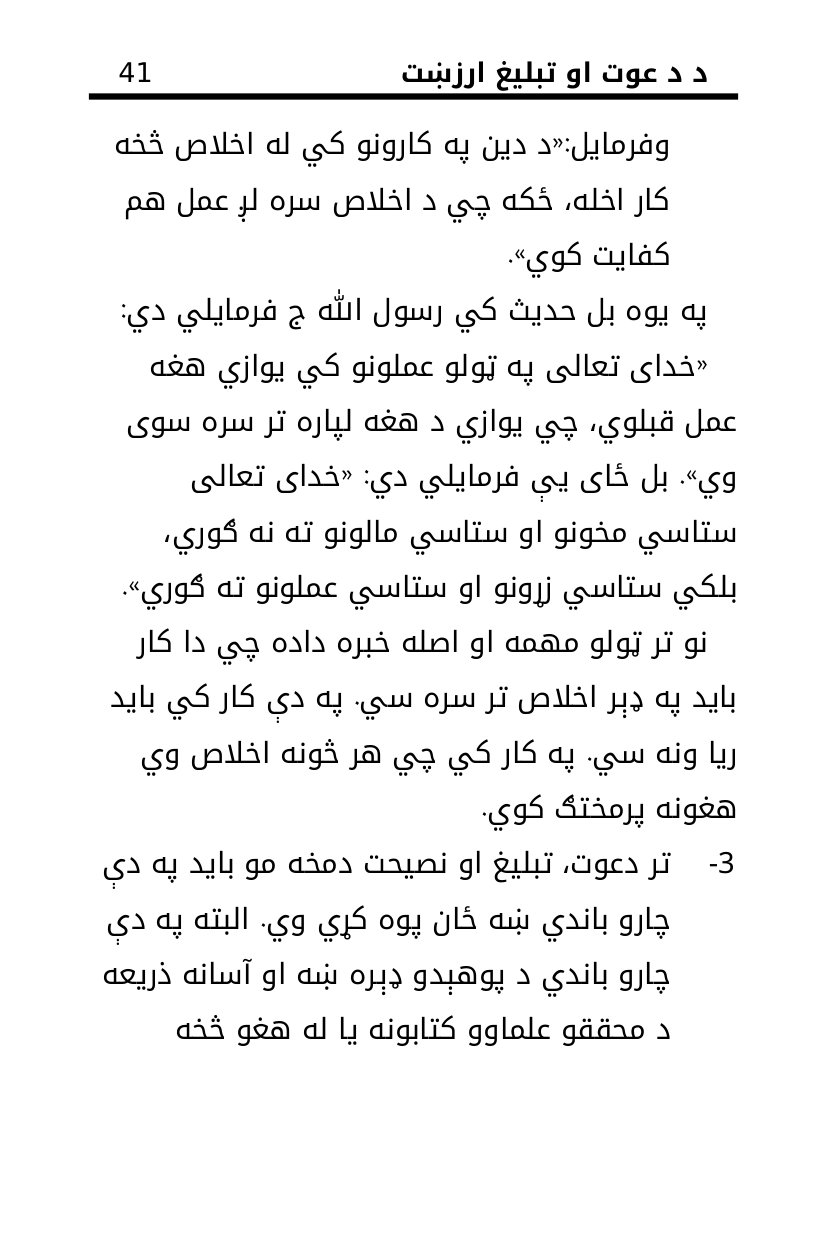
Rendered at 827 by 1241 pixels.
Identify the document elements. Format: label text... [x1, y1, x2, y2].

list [89, 117, 708, 283]
text «خداى تعالى په ټولو عملونو كي يوازي هغه عمل قبلوي، چي يوازي د هغه لپاره تر سره سوى وي». بل ځاى يې فرمايلي دي: «خداى تعالى ستاسي مخونو او ستاسي مالونو ته نه ګوري، بلكي ستاسي زړونو او ستاسي عملونو ته ګوري». [89, 339, 738, 615]
text نو تر ټولو مهمه او اصله خبره داده چي دا كار بايد په ډېر اخلاص تر سره سي. په دې كار كي بايد ريا ونه سي. په كار كي چي هر څونه اخلاص وي هغونه پرمختګ كوي. [89, 615, 738, 836]
text په يوه بل حديث كي رسول الله ج فرمايلي دي: [89, 283, 738, 339]
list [89, 836, 708, 1058]
